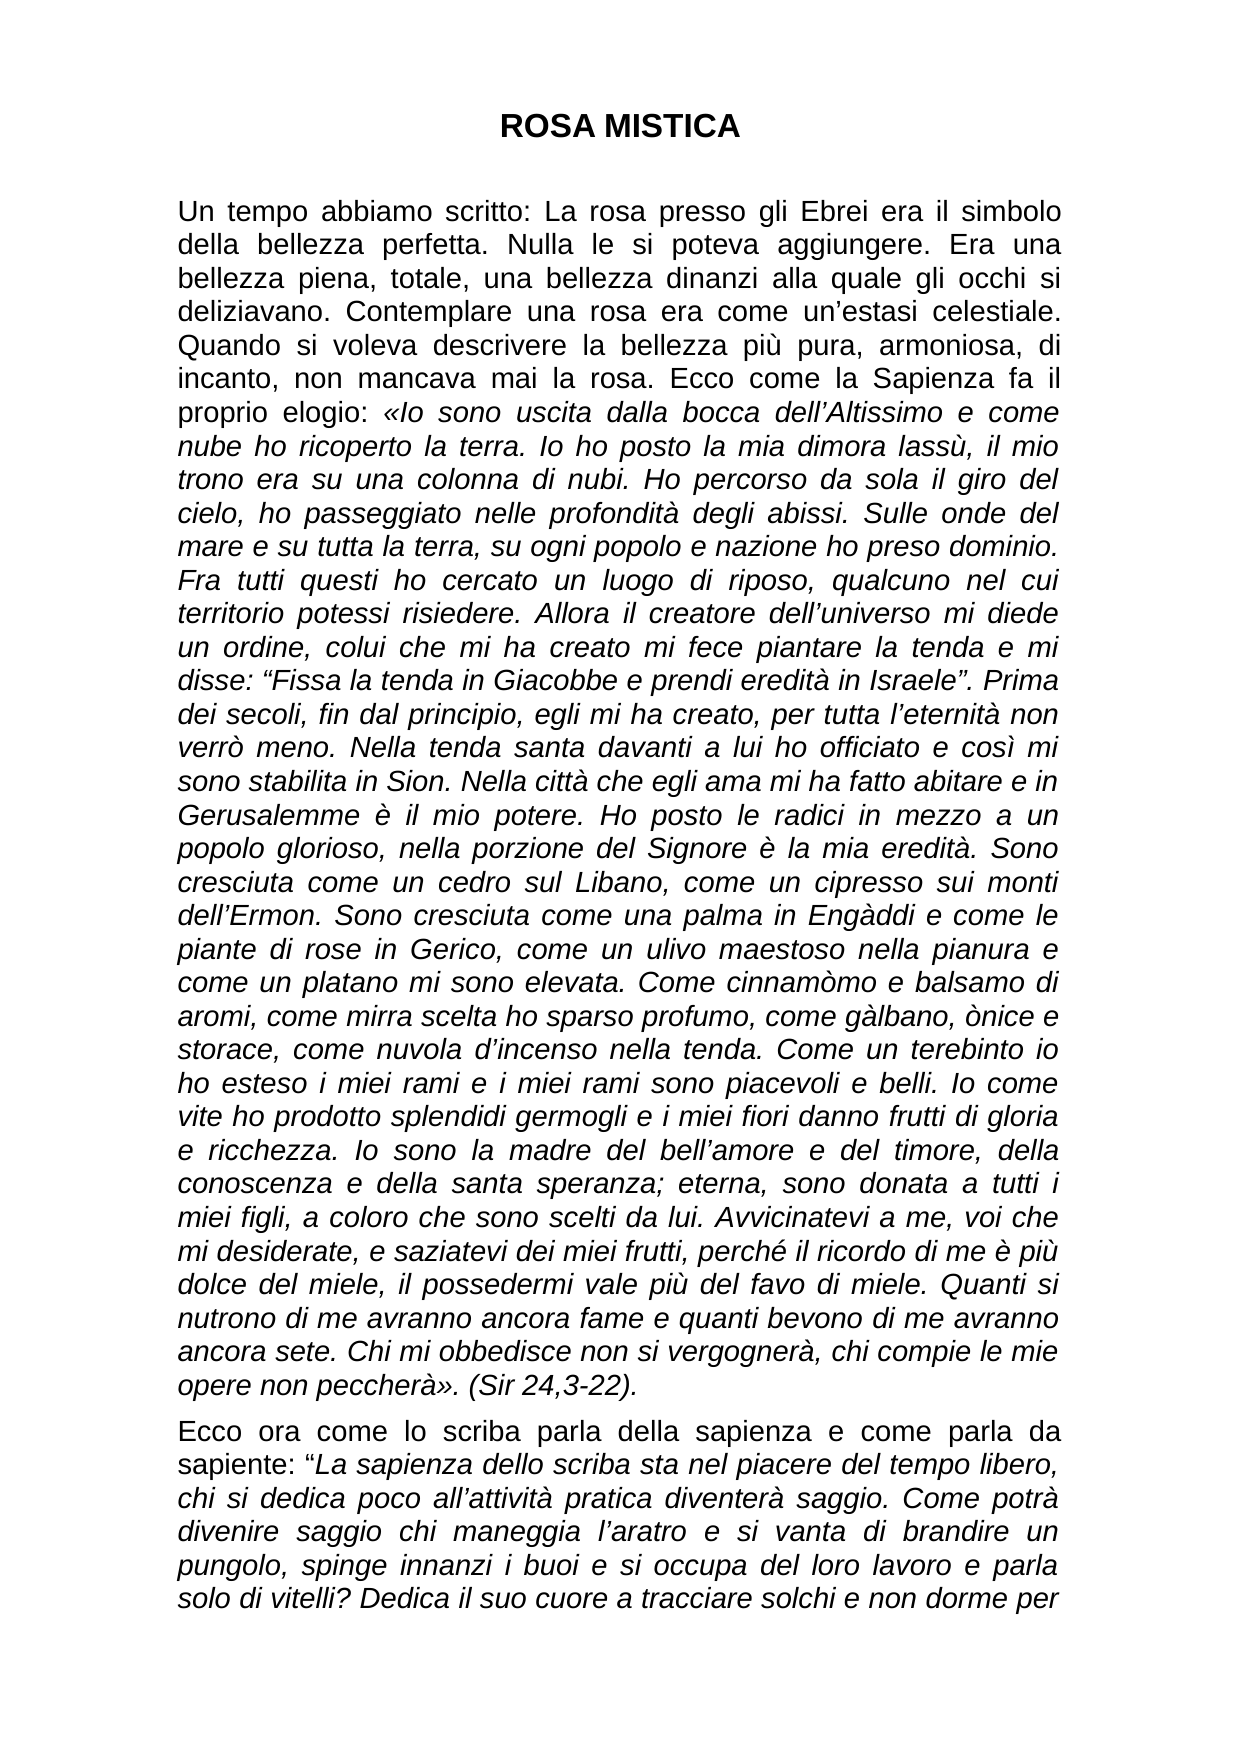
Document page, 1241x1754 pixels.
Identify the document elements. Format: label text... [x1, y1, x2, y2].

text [177, 1414, 1063, 1615]
subtitle ROSA MISTICA [177, 106, 1063, 145]
text Un tempo abbiamo scritto: La rosa presso gli Ebrei era il simbolo della bellezza perfetta. Nulla le si poteva aggiungere. Era una bellezza piena, totale, una bellezza dinanzi alla quale gli occhi si deliziavano. Contemplare una rosa era come un’estasi celestiale. Quando si voleva descrivere la bellezza più pura, armoniosa, di incanto, non mancava mai la rosa. Ecco come la Sapienza fa il proprio elogio: «Io sono uscita dalla bocca dell’Altissimo e come nube ho ricoperto la terra. Io ho posto la mia dimora lassù, il mio trono era su una colonna di nubi. Ho percorso da sola il giro del cielo, ho passeggiato nelle profondità degli abissi. Sulle onde del mare e su tutta la terra, su ogni popolo e nazione ho preso dominio. Fra tutti questi ho cercato un luogo di riposo, qualcuno nel cui territorio potessi risiedere. Allora il creatore dell’universo mi diede un ordine, colui che mi ha creato mi fece piantare la tenda e mi disse: “Fissa la tenda in Giacobbe e prendi eredità in Israele”. Prima dei secoli, fin dal principio, egli mi ha creato, per tutta l’eternità non verrò meno. Nella tenda santa davanti a lui ho officiato e così mi sono stabilita in Sion. Nella città che egli ama mi ha fatto abitare e in Gerusalemme è il mio potere. Ho posto le radici in mezzo a un popolo glorioso, nella porzione del Signore è la mia eredità. Sono cresciuta come un cedro sul Libano, come un cipresso sui monti dell’Ermon. Sono cresciuta come una palma in Engàddi e come le piante di rose in Gerico, come un ulivo maestoso nella pianura e come un platano mi sono elevata. Come cinnamòmo e balsamo di aromi, come mirra scelta ho sparso profumo, come gàlbano, ònice e storace, come nuvola d’incenso nella tenda. Come un terebinto io ho esteso i miei rami e i miei rami sono piacevoli e belli. Io come vite ho prodotto splendidi germogli e i miei fiori danno frutti di gloria e ricchezza. Io sono la madre del bell’amore e del timore, della conoscenza e della santa speranza; eterna, sono donata a tutti i miei figli, a coloro che sono scelti da lui. Avvicinatevi a me, voi che mi desiderate, e saziatevi dei miei frutti, perché il ricordo di me è più dolce del miele, il possedermi vale più del favo di miele. Quanti si nutrono di me avranno ancora fame e quanti bevono di me avranno ancora sete. Chi mi obbedisce non si vergognerà, chi compie le mie opere non peccherà». (Sir 24,3-22). [177, 194, 1063, 1401]
